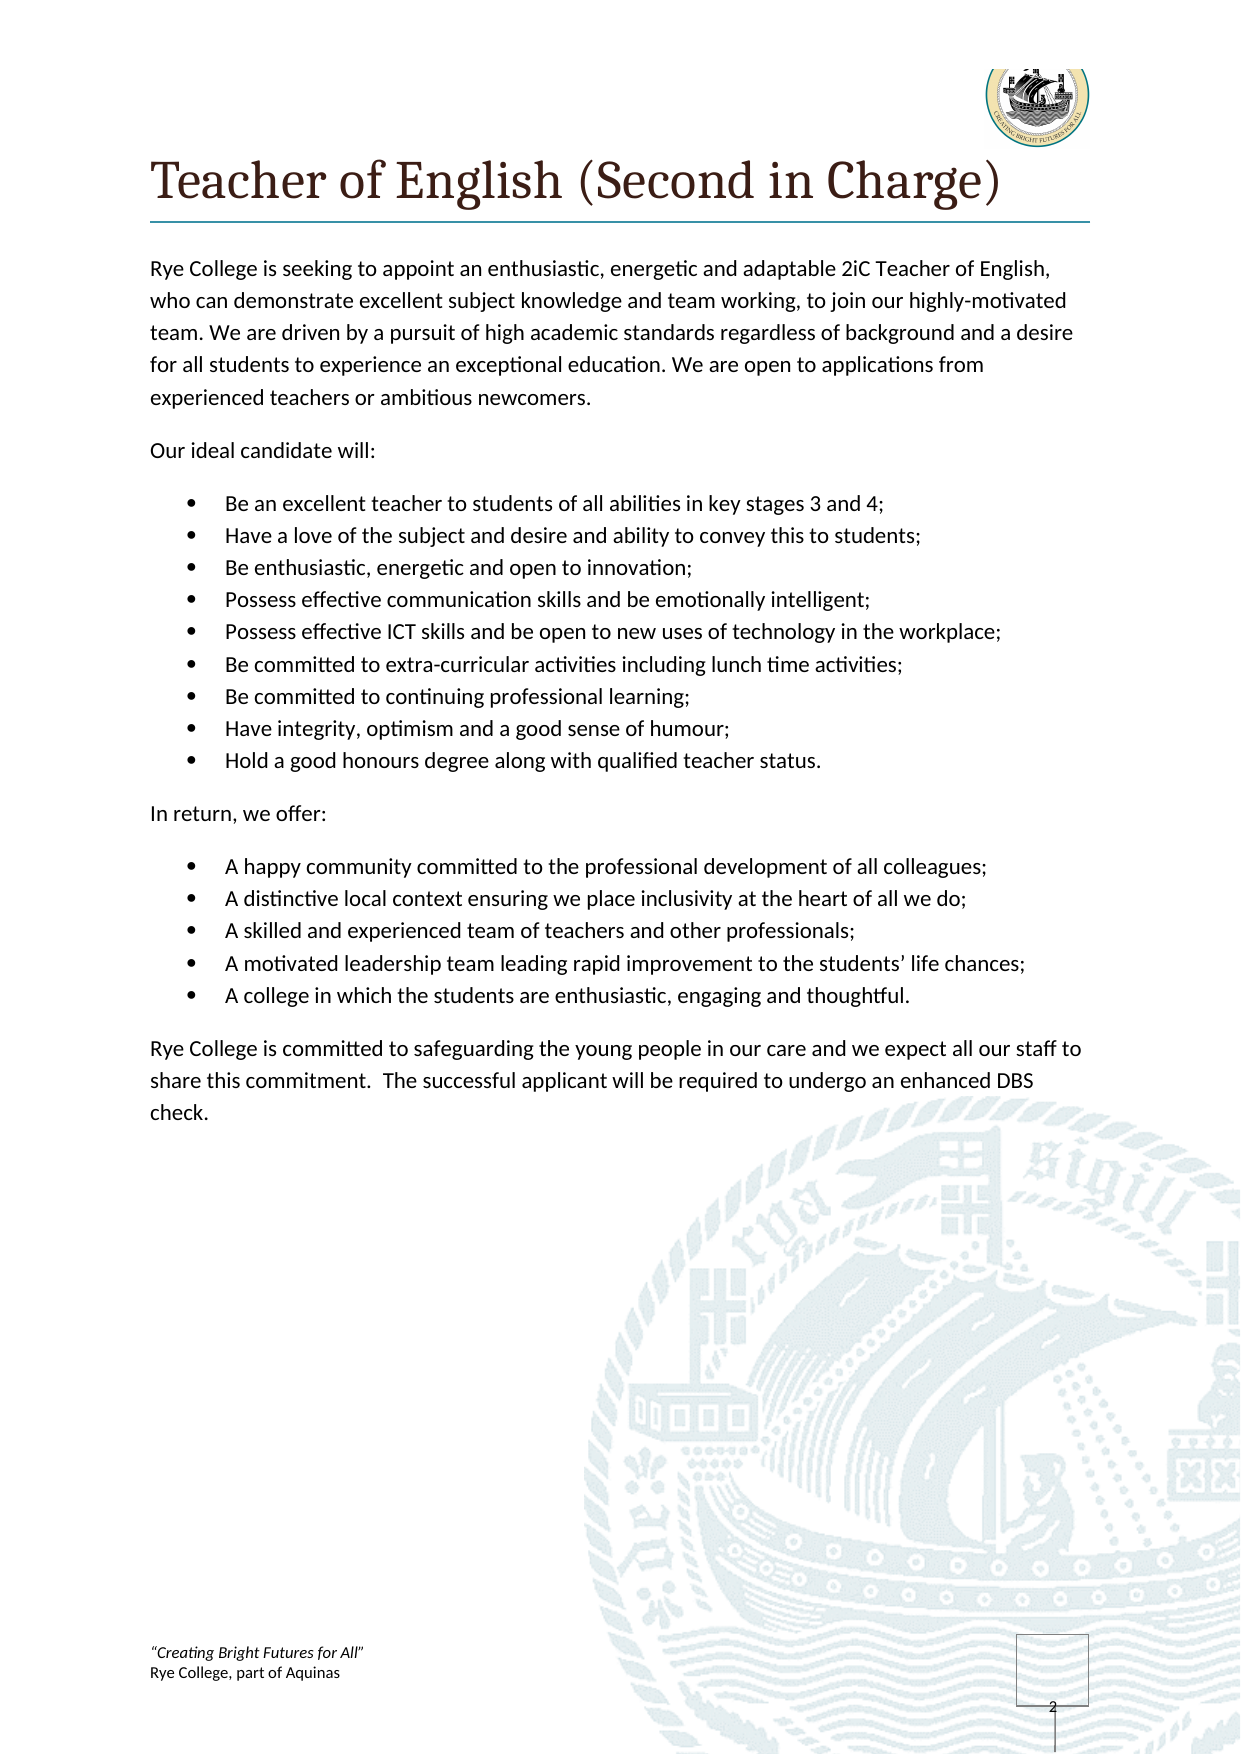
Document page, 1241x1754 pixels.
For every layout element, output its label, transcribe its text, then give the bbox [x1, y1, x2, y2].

list A motivated leadership team leading rapid improvement to the students’ life chances; [187, 949, 1090, 977]
list A college in which the students are enthusiastic, engaging and thoughtful. [187, 981, 1090, 1009]
list A skilled and experienced team of teachers and other professionals; [187, 917, 1090, 945]
list Possess effective communication skills and be emotionally intelligent; [187, 585, 1090, 613]
list Have a love of the subject and desire and ability to convey this to students; [187, 521, 1090, 549]
text Our ideal candidate will: [150, 436, 1090, 464]
text Rye College is seeking to appoint an enthusiastic, energetic and adaptable 2iC Teacher of English, who can demonstrate excellent subject knowledge and team working, to join our highly-motivated team. We are driven by a pursuit of high academic standards regardless of background and a desire for all students to experience an exceptional education. We are open to applications from experienced teachers or ambitious newcomers. [150, 254, 1090, 411]
list Be committed to continuing professional learning; [187, 682, 1090, 710]
text Rye College is committed to safeguarding the young people in our care and we expect all our staff to share this commitment. The successful applicant will be required to undergo an enhanced DBS check. [150, 1034, 1090, 1126]
text In return, we offer: [150, 799, 1090, 827]
title Teacher of English (Second in Charge) [150, 150, 1090, 221]
list Be an excellent teacher to students of all abilities in key stages 3 and 4; [187, 489, 1090, 517]
list Have integrity, optimism and a good sense of humour; [187, 714, 1090, 742]
list Hold a good honours degree along with qualified teacher status. [187, 746, 1090, 774]
list Possess effective ICT skills and be open to new uses of technology in the workplace; [187, 617, 1090, 646]
list Be enthusiastic, energetic and open to innovation; [187, 553, 1090, 581]
list Be committed to extra-curricular activities including lunch time activities; [187, 650, 1090, 678]
list A happy community committed to the professional development of all colleagues; [187, 852, 1090, 880]
picture [983, 70, 1091, 149]
list A distinctive local context ensuring we place inclusivity at the heart of all we do; [187, 884, 1090, 912]
